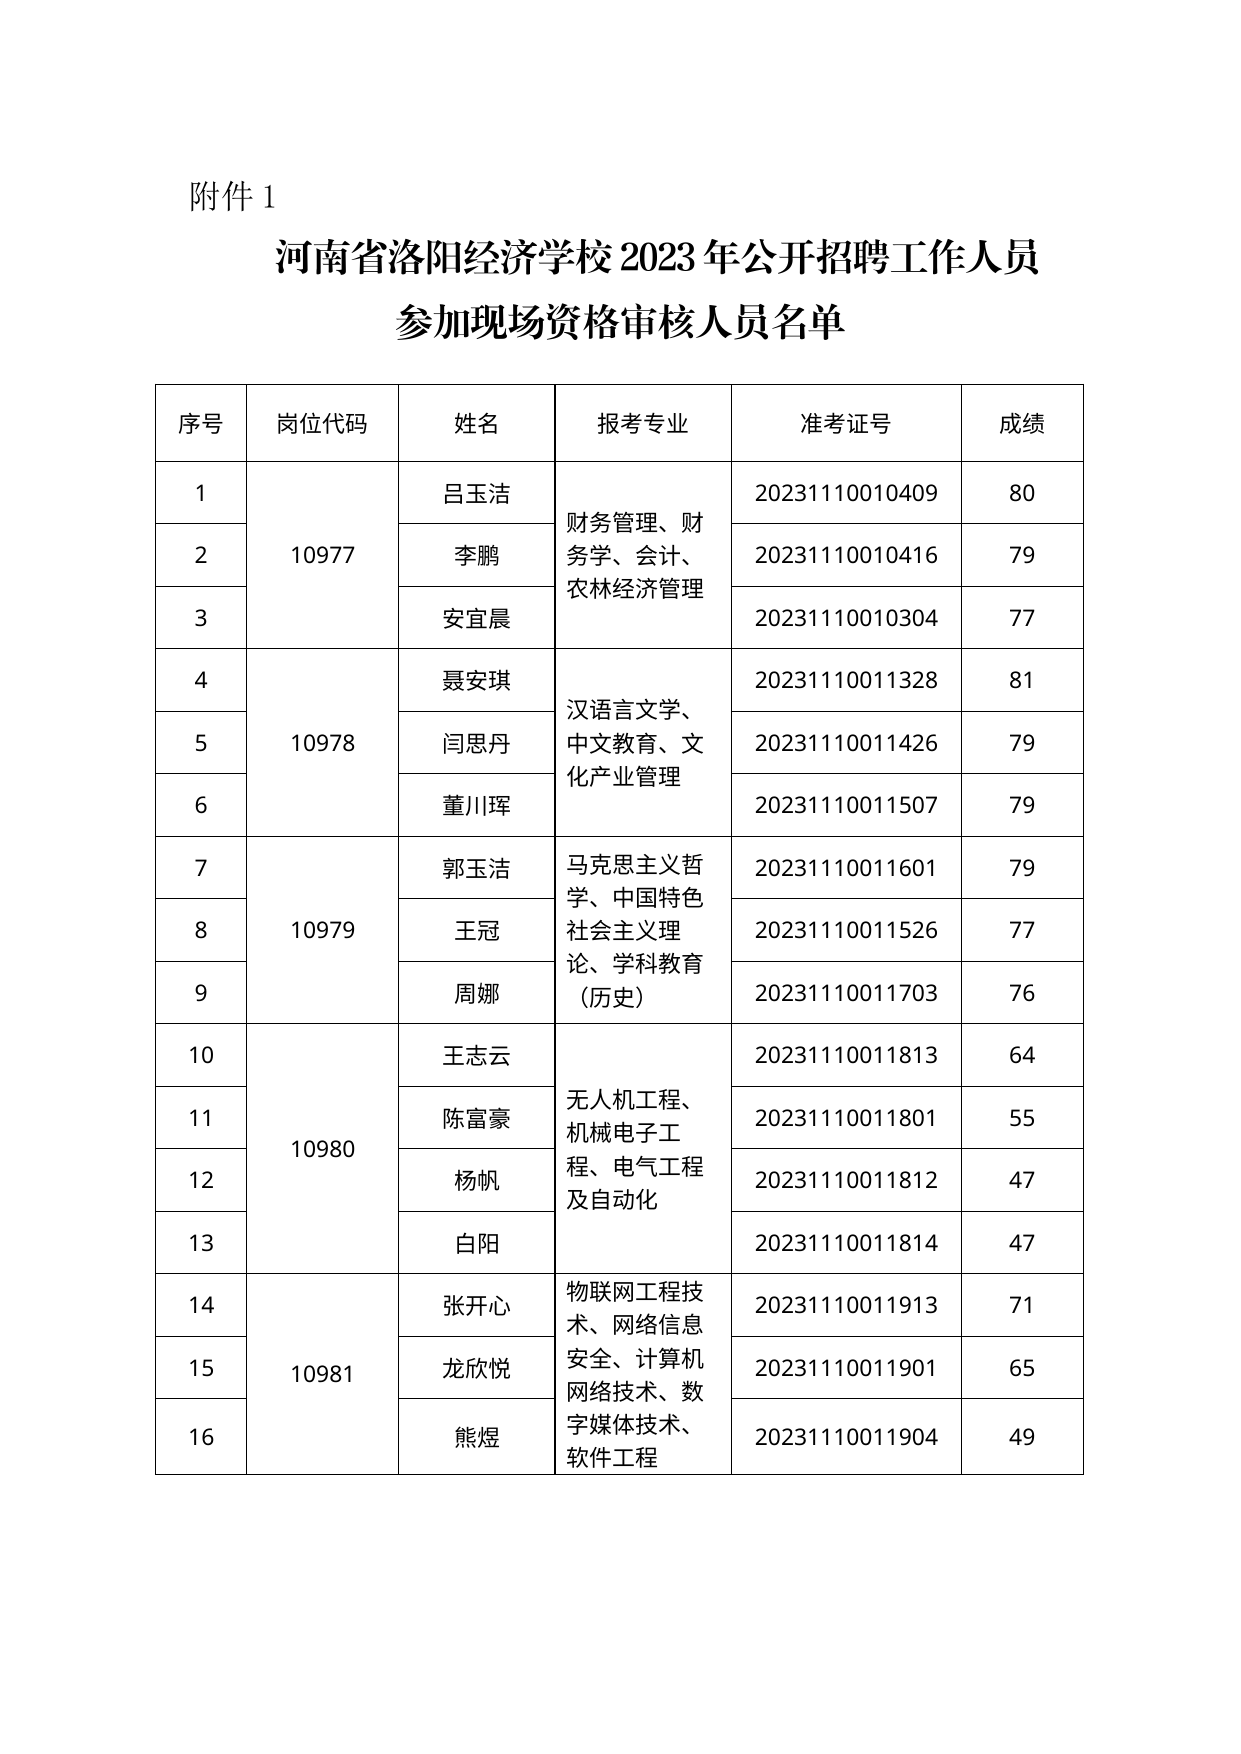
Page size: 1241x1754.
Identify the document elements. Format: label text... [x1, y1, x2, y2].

table_cell 白阳 [399, 1212, 554, 1273]
table_cell 4 [156, 649, 246, 711]
table_cell 20231110011801 [732, 1087, 961, 1148]
table_cell 20231110011601 [732, 837, 961, 898]
table_cell 无人机工程、机械电子工程、电气工程及自动化 [556, 1024, 731, 1273]
table_cell 10977 [247, 462, 398, 648]
table_cell 79 [962, 837, 1083, 898]
table_header 报考专业 [556, 385, 731, 461]
table_cell 20231110011703 [732, 962, 961, 1023]
table_cell 熊煜 [399, 1399, 554, 1473]
table_cell 5 [156, 712, 246, 773]
table_header 序号 [156, 385, 246, 461]
table_cell 77 [962, 587, 1083, 648]
table_cell 20231110010416 [732, 524, 961, 586]
table_cell 杨帆 [399, 1149, 554, 1211]
table_cell 龙欣悦 [399, 1337, 554, 1398]
table_header 成绩 [962, 385, 1083, 461]
table_cell 20231110011812 [732, 1149, 961, 1211]
table_cell 郭玉洁 [399, 837, 554, 898]
table_cell 71 [962, 1274, 1083, 1336]
table_cell 10980 [247, 1024, 398, 1273]
table_cell 20231110011913 [732, 1274, 961, 1336]
table_cell 7 [156, 837, 246, 898]
table_cell 8 [156, 899, 246, 961]
table_cell 10981 [247, 1274, 398, 1473]
table_cell 64 [962, 1024, 1083, 1086]
table_cell 76 [962, 962, 1083, 1023]
table_cell 47 [962, 1149, 1083, 1211]
table_cell 20231110010304 [732, 587, 961, 648]
table_cell 79 [962, 712, 1083, 773]
table_cell 13 [156, 1212, 246, 1273]
table_cell 20231110011328 [732, 649, 961, 711]
table_cell 吕玉洁 [399, 462, 554, 523]
table_cell 20231110011904 [732, 1399, 961, 1473]
table_cell 王冠 [399, 899, 554, 961]
table_cell 55 [962, 1087, 1083, 1148]
table_cell 14 [156, 1274, 246, 1336]
table_cell 周娜 [399, 962, 554, 1023]
table_cell 20231110011901 [732, 1337, 961, 1398]
table_cell 3 [156, 587, 246, 648]
table_cell 16 [156, 1399, 246, 1473]
table_cell 安宜晨 [399, 587, 554, 648]
table_cell 1 [156, 462, 246, 523]
table_cell 马克思主义哲学、中国特色社会主义理论、学科教育（历史） [556, 837, 731, 1023]
table_cell 11 [156, 1087, 246, 1148]
table_cell 20231110011813 [732, 1024, 961, 1086]
table_cell 80 [962, 462, 1083, 523]
table_header 准考证号 [732, 385, 961, 461]
table_cell 汉语言文学、中文教育、文化产业管理 [556, 649, 731, 836]
table_cell 物联网工程技术、网络信息安全、计算机网络技术、数字媒体技术、软件工程 [556, 1274, 731, 1473]
table_header 岗位代码 [247, 385, 398, 461]
table_cell 65 [962, 1337, 1083, 1398]
table_cell 79 [962, 524, 1083, 586]
table_cell 9 [156, 962, 246, 1023]
text 河南省洛阳经济学校2023年公开招聘工作人员参加现场资格审核人员名单 [187, 227, 1053, 357]
table_cell 47 [962, 1212, 1083, 1273]
table_cell 张开心 [399, 1274, 554, 1336]
table_cell 20231110011814 [732, 1212, 961, 1273]
table_cell 10979 [247, 837, 398, 1023]
table_cell 77 [962, 899, 1083, 961]
table_header 姓名 [399, 385, 554, 461]
table_cell 20231110011426 [732, 712, 961, 773]
table_cell 81 [962, 649, 1083, 711]
text 附件1 [187, 162, 1053, 227]
table_cell 20231110011507 [732, 774, 961, 836]
table_cell 闫思丹 [399, 712, 554, 773]
table_cell 聂安琪 [399, 649, 554, 711]
table_cell 陈富豪 [399, 1087, 554, 1148]
table_cell 79 [962, 774, 1083, 836]
table_cell 15 [156, 1337, 246, 1398]
table_cell 12 [156, 1149, 246, 1211]
table_cell 2 [156, 524, 246, 586]
table_cell 10978 [247, 649, 398, 836]
table_cell 20231110010409 [732, 462, 961, 523]
table_cell 董川珲 [399, 774, 554, 836]
table_cell 王志云 [399, 1024, 554, 1086]
table_cell 49 [962, 1399, 1083, 1473]
table_cell 6 [156, 774, 246, 836]
table_cell 20231110011526 [732, 899, 961, 961]
table_cell 财务管理、财务学、会计、农林经济管理 [556, 462, 731, 648]
table_cell 李鹏 [399, 524, 554, 586]
table_cell 10 [156, 1024, 246, 1086]
